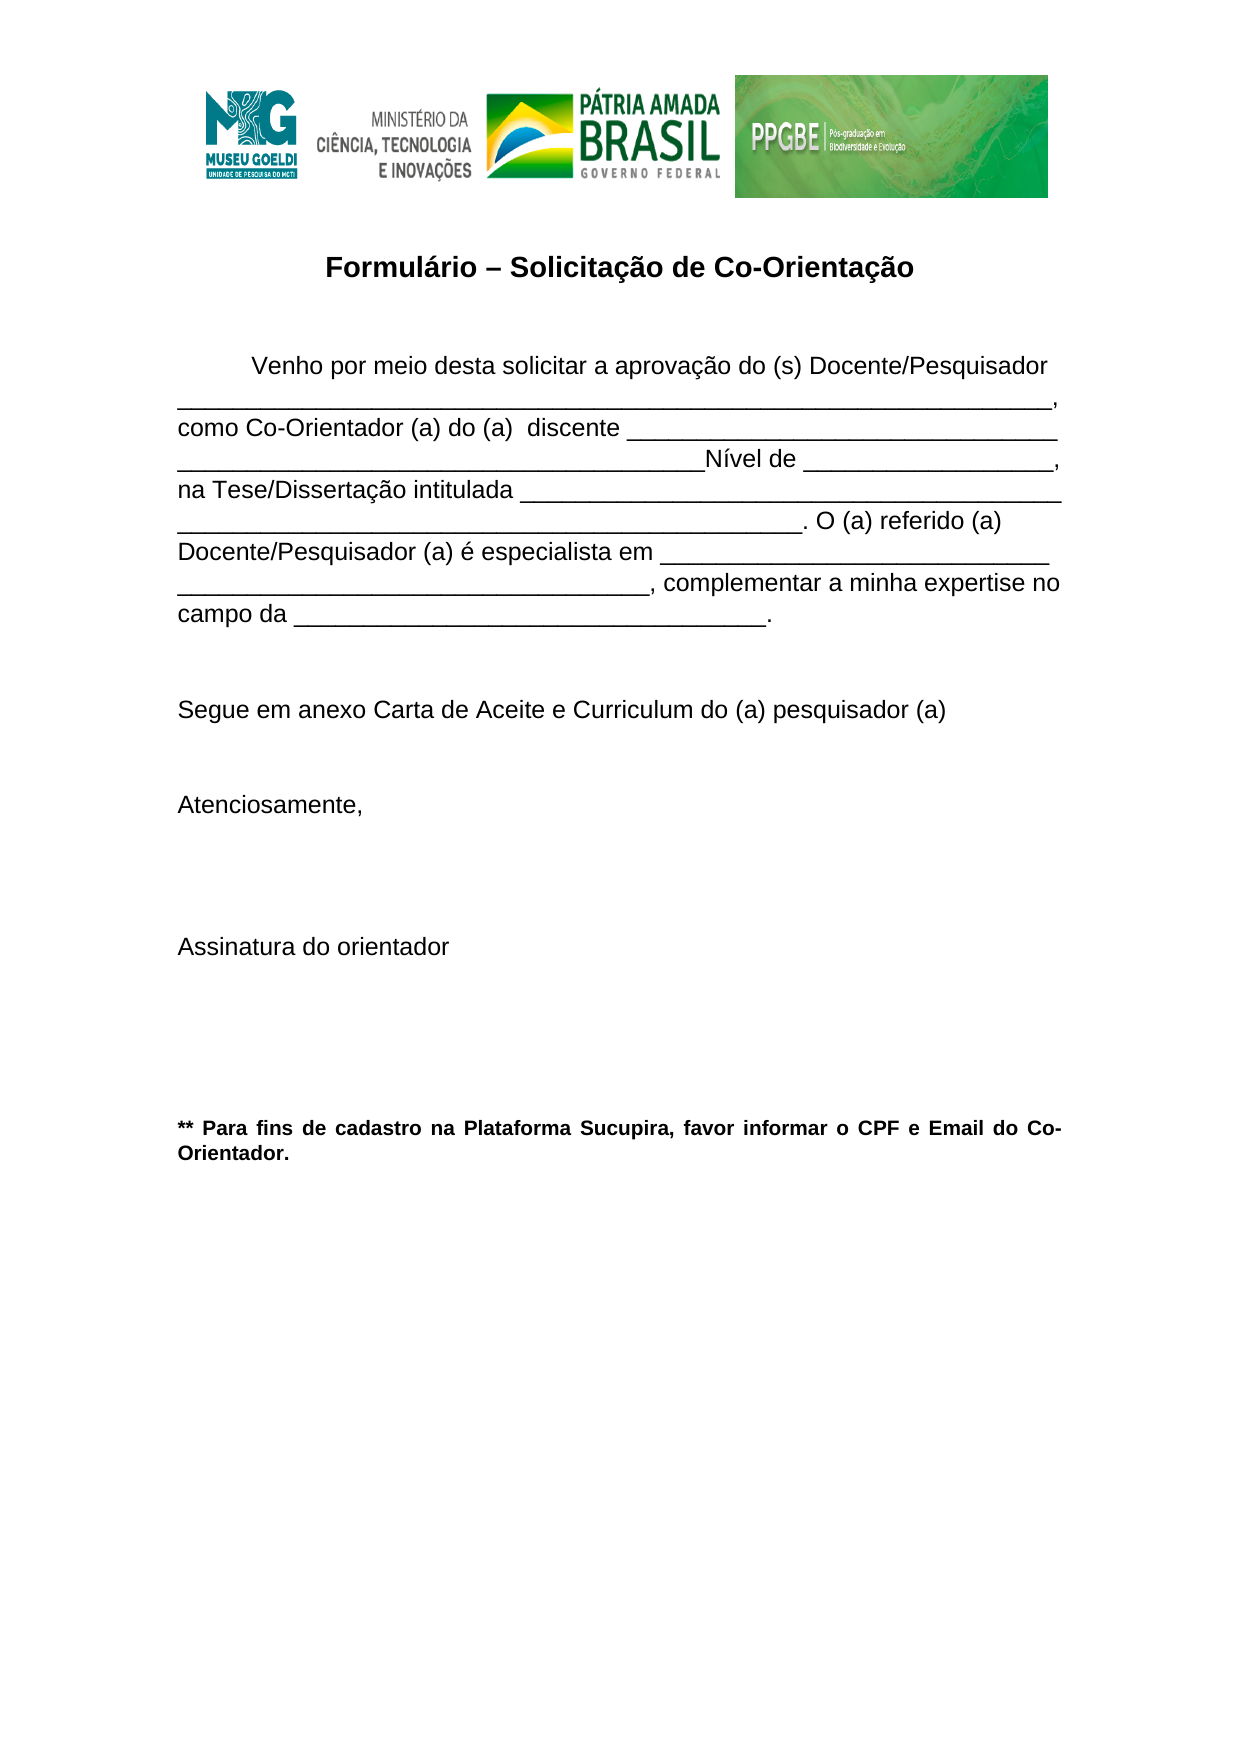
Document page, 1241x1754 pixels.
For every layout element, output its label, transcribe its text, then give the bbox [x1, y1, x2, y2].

text Venho por meio desta solicitar a aprovação do (s) Docente/Pesquisador _______________________________________________________________, como Co-Orientador (a) do (a) discente _______________________________ ______________________________________Nível de __________________, na Tese/Dissertação intitulada _______________________________________ _____________________________________________. O (a) referido (a) Docente/Pesquisador (a) é especialista em ____________________________ __________________________________, complementar a minha expertise no campo da __________________________________. [177, 351, 1063, 628]
text Atenciosamente, [177, 790, 1063, 819]
text Formulário – Solicitação de Co-Orientação [177, 250, 1063, 284]
text Segue em anexo Carta de Aceite e Curriculum do (a) pesquisador (a) [177, 694, 1063, 723]
text Assinatura do orientador [177, 932, 1063, 961]
text ** Para fins de cadastro na Plataforma Sucupira, favor informar o CPF e Email do Co-Orientador. [177, 1115, 1063, 1165]
picture [192, 73, 1048, 198]
